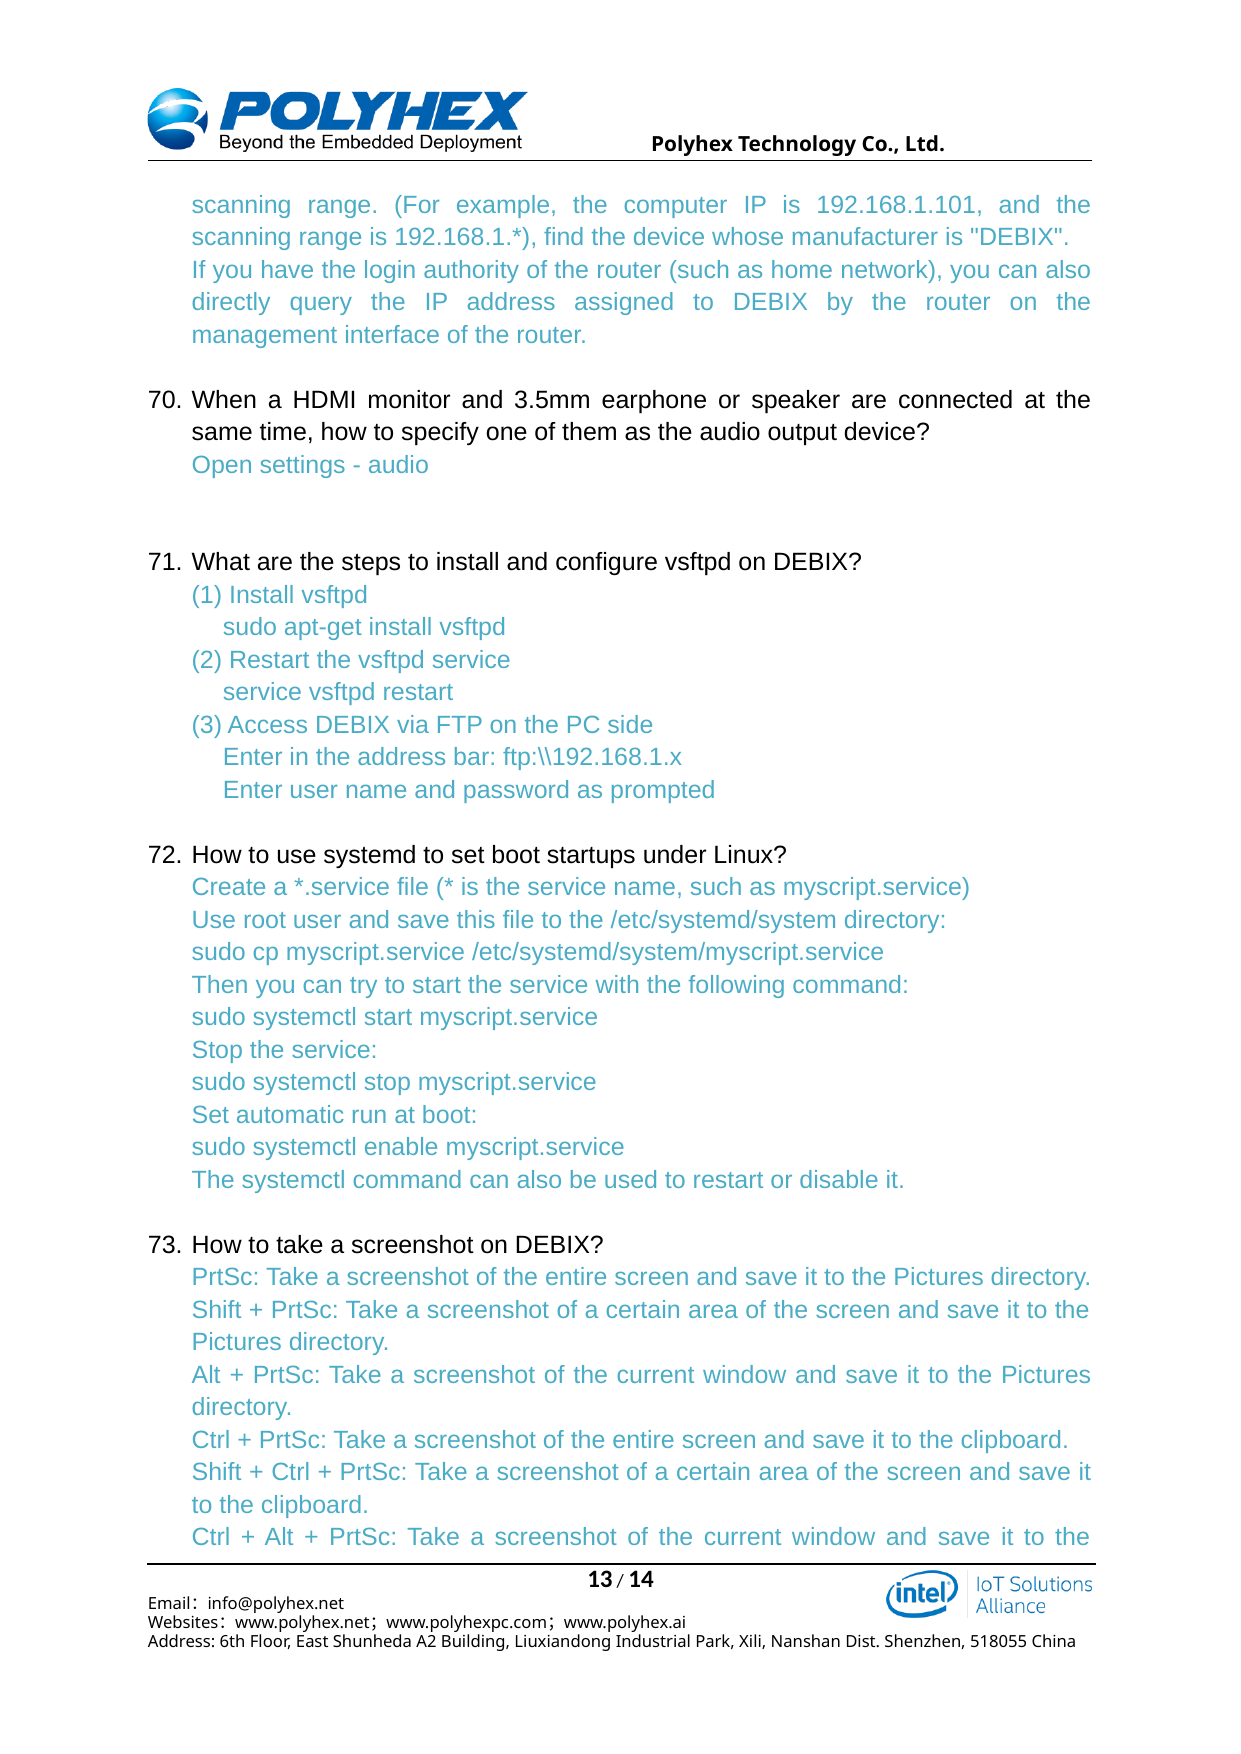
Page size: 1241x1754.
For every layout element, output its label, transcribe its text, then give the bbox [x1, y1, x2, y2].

list sudo systemctl stop myscript.service [191, 1065, 1092, 1098]
list Set automatic run at boot: [191, 1098, 1092, 1130]
list Install vsftpd [191, 578, 1092, 610]
list Enter user name and password as prompted [148, 773, 1092, 805]
list (2) Restart the vsftpd service [191, 643, 1092, 675]
list Stop the service: [191, 1033, 1092, 1065]
list What are the steps to install and configure vsftpd on DEBIX? [148, 545, 1092, 578]
text Ctrl + Alt + PrtSc: Take a screenshot of the current window and save it to the clipboard. [191, 1520, 1092, 1553]
list How to take a screenshot on DEBIX? [148, 1228, 1092, 1260]
text Shift + PrtSc: Take a screenshot of a certain area of the screen and save it to the Pictures directory. [191, 1293, 1092, 1358]
list Create a *.service file (* is the service name, such as myscript.service) [191, 870, 1092, 903]
text Alt + PrtSc: Take a screenshot of the current window and save it to the Pictures directory. [191, 1358, 1092, 1423]
list sudo systemctl start myscript.service [191, 1000, 1092, 1033]
text PrtSc: Take a screenshot of the entire screen and save it to the Pictures directory. [191, 1260, 1092, 1293]
list (3) Access DEBIX via FTP on the PC side [191, 708, 1092, 740]
list Enter in the address bar: ftp:\\192.168.1.x [148, 740, 1092, 773]
list If you have the login authority of the router (such as home network), you can also directly query the IP address assigned to DEBIX by the router on the management interface of the router. [191, 253, 1092, 350]
list Open settings - audio [191, 448, 1092, 480]
list When a HDMI monitor and 3.5mm earphone or speaker are connected at the same time, how to specify one of them as the audio output device? [148, 383, 1092, 448]
list Then you can try to start the service with the following command: [191, 968, 1092, 1000]
list sudo apt-get install vsftpd [148, 610, 1092, 643]
text Shift + Ctrl + PrtSc: Take a screenshot of a certain area of the screen and save it to the clipboard. [191, 1455, 1092, 1520]
picture [147, 88, 528, 152]
list sudo systemctl enable myscript.service [191, 1130, 1092, 1163]
list How to use systemd to set boot startups under Linux? [148, 838, 1092, 870]
text Ctrl + PrtSc: Take a screenshot of the entire screen and save it to the clipboard. [191, 1423, 1092, 1455]
list sudo cp myscript.service /etc/systemd/system/myscript.service [191, 935, 1092, 968]
list Use root user and save this file to the /etc/systemd/system directory: [191, 903, 1092, 935]
list service vsftpd restart [148, 675, 1092, 708]
picture [886, 1570, 1092, 1618]
list The systemctl command can also be used to restart or disable it. [191, 1163, 1092, 1195]
